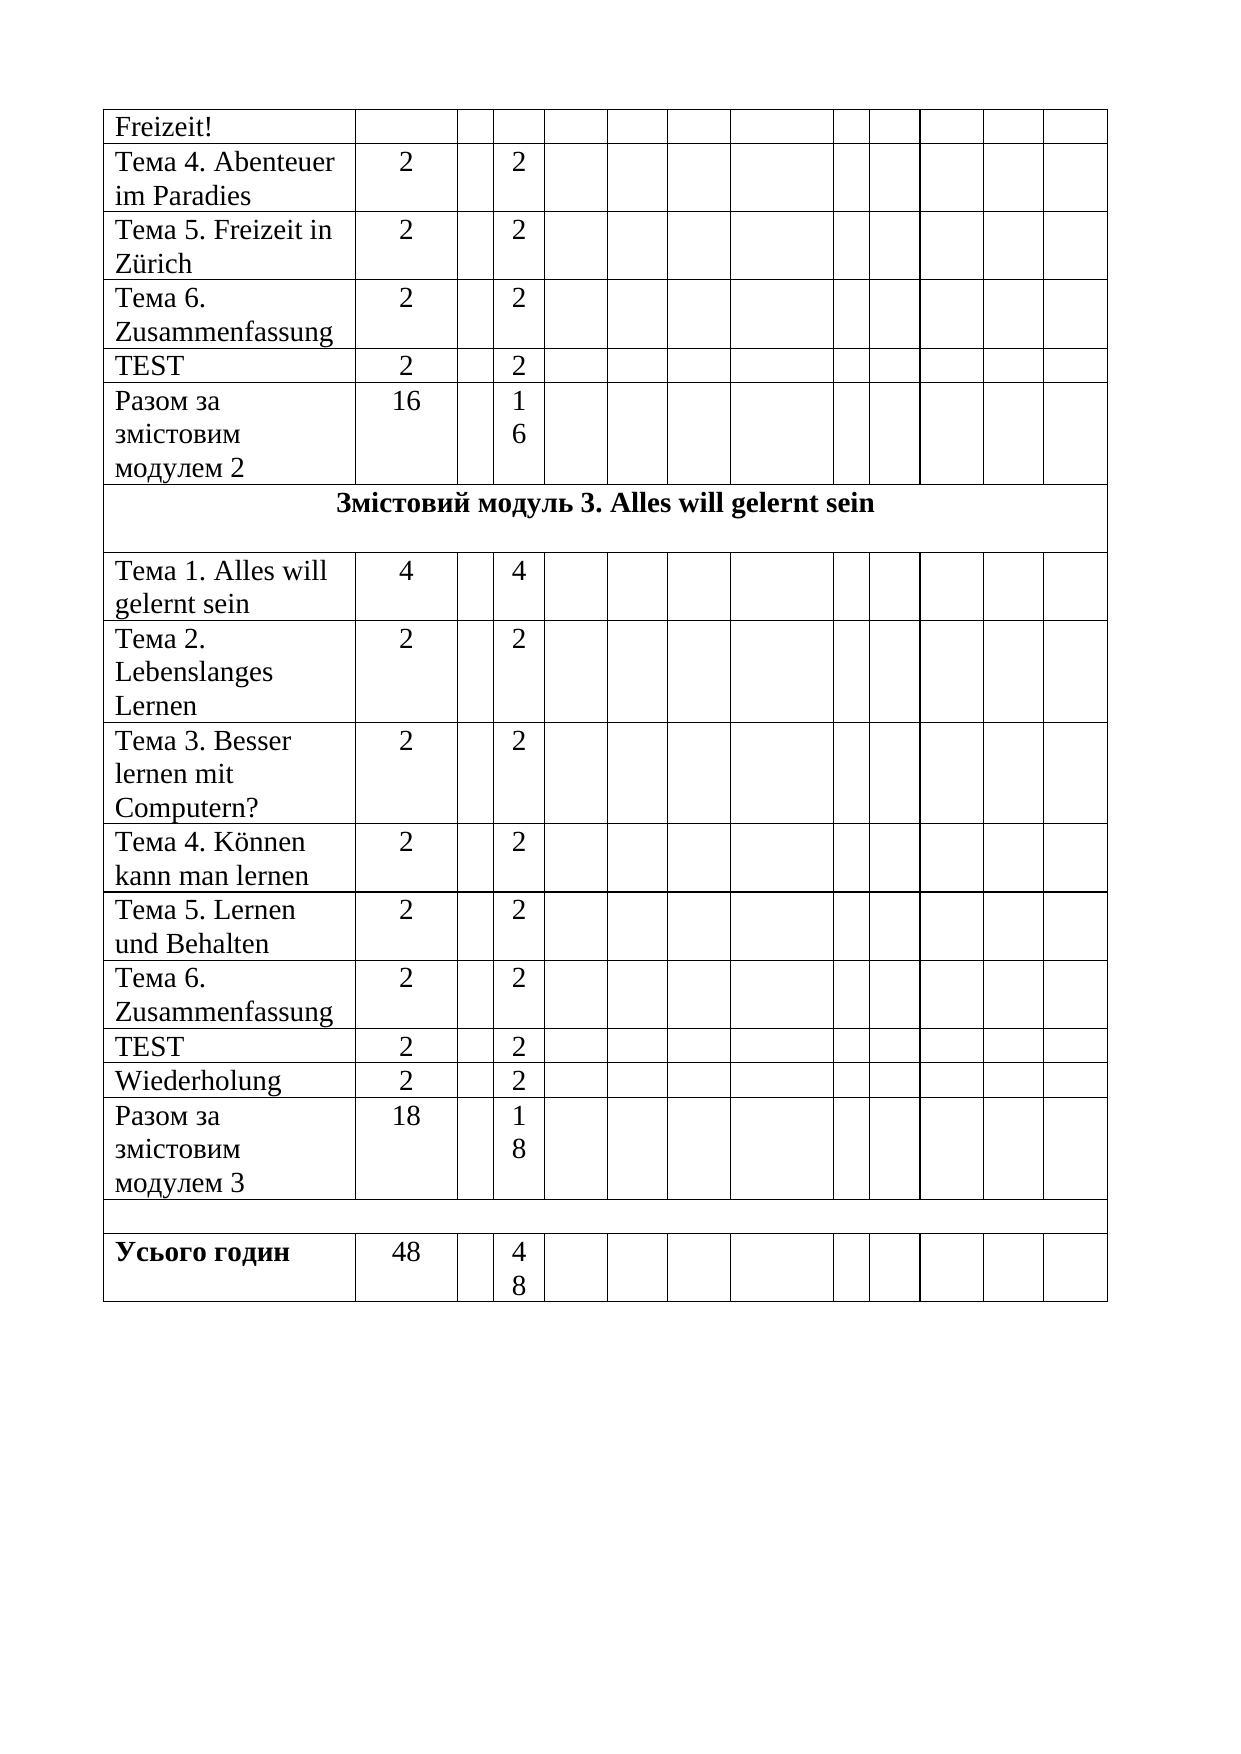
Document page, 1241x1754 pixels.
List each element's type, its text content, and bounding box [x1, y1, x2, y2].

table_cell [731, 553, 833, 620]
table_cell [545, 824, 607, 891]
table_cell Тема 4. Abenteuer im Paradies [104, 144, 355, 211]
table_cell TEST [104, 1029, 355, 1062]
table_cell 18 [494, 1098, 544, 1198]
table_cell 2 [356, 961, 457, 1028]
table_cell 4 [494, 553, 544, 620]
table_cell 2 [356, 349, 457, 382]
table_cell [1044, 144, 1107, 211]
table_cell Разом за змістовим модулем 3 [104, 1098, 355, 1198]
table_cell [870, 212, 919, 279]
table_cell [608, 212, 667, 279]
table_cell [668, 824, 730, 891]
table_cell 2 [356, 1029, 457, 1062]
table_cell [870, 383, 919, 484]
table_cell 48 [494, 1234, 544, 1301]
table_cell [608, 961, 667, 1028]
table_cell [731, 349, 833, 382]
table_cell [668, 1063, 730, 1097]
table_cell [870, 1098, 919, 1198]
table_cell [458, 144, 493, 211]
table_cell [984, 621, 1043, 722]
table_cell [921, 1098, 983, 1198]
table_cell [545, 893, 607, 959]
table_cell [731, 824, 833, 891]
table_cell Тема 5. Lernen und Behalten [104, 893, 355, 959]
table_cell 2 [494, 621, 544, 722]
table_cell [984, 893, 1043, 959]
table_cell [984, 961, 1043, 1028]
table_cell [1044, 383, 1107, 484]
table_cell 2 [356, 110, 457, 143]
table_cell [870, 349, 919, 382]
table_cell [921, 144, 983, 211]
table_cell [458, 1234, 493, 1301]
table_cell [608, 824, 667, 891]
table_cell [921, 723, 983, 823]
table_cell Тема 6. Zusammenfassung [104, 961, 355, 1028]
table_cell [984, 144, 1043, 211]
table_cell [921, 349, 983, 382]
table_cell [834, 383, 869, 484]
table_cell Тема 1. Alles will gelernt sein [104, 553, 355, 620]
table_cell [608, 280, 667, 347]
table_cell [731, 280, 833, 347]
table_cell [608, 1029, 667, 1062]
table_cell [458, 824, 493, 891]
table_cell [834, 621, 869, 722]
table_cell 2 [494, 110, 544, 143]
table_cell [921, 383, 983, 484]
table_cell [921, 212, 983, 279]
table_cell 2 [494, 1063, 544, 1097]
table_cell [458, 961, 493, 1028]
table_cell [921, 893, 983, 959]
table_cell [458, 280, 493, 347]
table_cell [921, 1234, 983, 1301]
table_cell Змістовий модуль 3. Alles will gelernt sein [104, 485, 1107, 552]
table_cell [458, 1029, 493, 1062]
table_cell [608, 1234, 667, 1301]
table_cell [870, 621, 919, 722]
table_cell [984, 212, 1043, 279]
table_cell [870, 1234, 919, 1301]
table_cell [545, 144, 607, 211]
table_cell [731, 1234, 833, 1301]
table_cell 2 [494, 212, 544, 279]
table_cell [668, 383, 730, 484]
table_cell 2 [356, 212, 457, 279]
table_cell [608, 723, 667, 823]
table_cell [545, 723, 607, 823]
table_cell [731, 961, 833, 1028]
table_cell [545, 110, 607, 143]
table_cell [984, 1063, 1043, 1097]
table_cell [1044, 212, 1107, 279]
table_cell [870, 110, 919, 143]
table_cell 18 [356, 1098, 457, 1198]
table_cell [104, 1200, 1107, 1233]
table_cell [834, 1234, 869, 1301]
table_cell [668, 110, 730, 143]
table_cell [870, 553, 919, 620]
table_cell [1044, 110, 1107, 143]
table_cell [870, 824, 919, 891]
table_cell 48 [356, 1234, 457, 1301]
table_cell [458, 723, 493, 823]
table_cell [668, 349, 730, 382]
table_cell [608, 383, 667, 484]
table_cell [921, 280, 983, 347]
table_cell [1044, 349, 1107, 382]
table_cell [731, 893, 833, 959]
table_cell Wiederholung [104, 1063, 355, 1097]
table_cell [545, 553, 607, 620]
table_cell 2 [494, 144, 544, 211]
table_cell [608, 349, 667, 382]
table_cell [545, 621, 607, 722]
table_cell 16 [356, 383, 457, 484]
table_cell [921, 110, 983, 143]
table_cell Разом за змістовим модулем 2 [104, 383, 355, 484]
table_cell TEST [104, 349, 355, 382]
table_cell [731, 1063, 833, 1097]
table_cell [731, 1098, 833, 1198]
table_cell [834, 349, 869, 382]
table_cell [458, 893, 493, 959]
table_cell 2 [356, 144, 457, 211]
table_cell [668, 144, 730, 211]
table_cell [545, 1063, 607, 1097]
table_cell [984, 280, 1043, 347]
table_cell [608, 893, 667, 959]
table_cell [458, 553, 493, 620]
table_cell [731, 144, 833, 211]
table_cell [984, 110, 1043, 143]
table_cell [668, 1029, 730, 1062]
table_cell Тема 3. Besser lernen mit Computern? [104, 723, 355, 823]
table_cell [668, 212, 730, 279]
table_cell [545, 1234, 607, 1301]
table_cell [834, 1098, 869, 1198]
table_cell [834, 1029, 869, 1062]
table_cell [984, 383, 1043, 484]
table_cell 2 [356, 723, 457, 823]
table_cell [668, 1098, 730, 1198]
table_cell [668, 553, 730, 620]
table_cell 2 [356, 893, 457, 959]
table_cell [834, 553, 869, 620]
table_cell Тема 5. Freizeit in Zürich [104, 212, 355, 279]
table_cell [1044, 1029, 1107, 1062]
table_cell [984, 1234, 1043, 1301]
table_cell [984, 723, 1043, 823]
table_cell 2 [356, 824, 457, 891]
table_cell [870, 893, 919, 959]
table_cell [545, 280, 607, 347]
table_cell [1044, 1063, 1107, 1097]
table_cell [870, 1063, 919, 1097]
table_cell [458, 1063, 493, 1097]
table_cell [458, 349, 493, 382]
table_cell [834, 893, 869, 959]
table_cell [834, 1063, 869, 1097]
table_cell [1044, 723, 1107, 823]
table_cell 16 [494, 383, 544, 484]
table_cell [834, 824, 869, 891]
table_cell [458, 1098, 493, 1198]
table_cell [458, 383, 493, 484]
table_cell [1044, 824, 1107, 891]
table_cell [870, 1029, 919, 1062]
table_cell [834, 212, 869, 279]
table_cell [545, 212, 607, 279]
table_cell 2 [494, 1029, 544, 1062]
table_cell [1044, 961, 1107, 1028]
table_cell [870, 144, 919, 211]
table_cell 2 [356, 621, 457, 722]
table_cell [731, 110, 833, 143]
table_cell [668, 1234, 730, 1301]
table_cell [668, 723, 730, 823]
table_cell [834, 723, 869, 823]
table_cell [545, 961, 607, 1028]
table_cell [921, 621, 983, 722]
table_cell 2 [494, 893, 544, 959]
table_cell Тема 6. Zusammenfassung [104, 280, 355, 347]
table_cell [870, 723, 919, 823]
table_cell [668, 893, 730, 959]
table_cell [608, 553, 667, 620]
table_cell [984, 1029, 1043, 1062]
table_cell [921, 824, 983, 891]
table_cell Усього годин [104, 1234, 355, 1301]
table_cell [668, 621, 730, 722]
table_cell [834, 280, 869, 347]
table_cell [921, 961, 983, 1028]
table_cell [731, 1029, 833, 1062]
table_cell [834, 144, 869, 211]
table_cell [921, 1063, 983, 1097]
table_cell [870, 280, 919, 347]
table_cell [834, 961, 869, 1028]
table_cell 2 [494, 723, 544, 823]
table_cell [458, 110, 493, 143]
table_cell [731, 212, 833, 279]
table_cell [1044, 1098, 1107, 1198]
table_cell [104, 110, 355, 143]
table_cell [1044, 280, 1107, 347]
table_cell [984, 349, 1043, 382]
table_cell [458, 621, 493, 722]
table_cell [731, 383, 833, 484]
table_cell 4 [356, 553, 457, 620]
table_cell [921, 553, 983, 620]
table_cell 2 [356, 280, 457, 347]
table_cell [731, 723, 833, 823]
table_cell [545, 1029, 607, 1062]
table_cell Тема 2. Lebenslanges Lernen [104, 621, 355, 722]
table_cell 2 [494, 824, 544, 891]
table_cell [608, 1063, 667, 1097]
table_cell [834, 110, 869, 143]
table_cell [921, 1029, 983, 1062]
table_cell [608, 621, 667, 722]
table_cell [1044, 893, 1107, 959]
table_cell [984, 824, 1043, 891]
table_cell [545, 349, 607, 382]
table_cell [608, 110, 667, 143]
table_cell [731, 621, 833, 722]
table_cell 2 [494, 280, 544, 347]
table_cell [668, 961, 730, 1028]
table_cell Тема 4. Können kann man lernen [104, 824, 355, 891]
table_cell [1044, 1234, 1107, 1301]
table_cell [1044, 621, 1107, 722]
table_cell [668, 280, 730, 347]
table_cell [458, 212, 493, 279]
table_cell [984, 553, 1043, 620]
table_cell 2 [494, 961, 544, 1028]
table_cell 2 [494, 349, 544, 382]
table_cell [608, 1098, 667, 1198]
table_cell [1044, 553, 1107, 620]
table_cell [545, 383, 607, 484]
table_cell [870, 961, 919, 1028]
table_cell [608, 144, 667, 211]
table_cell [545, 1098, 607, 1198]
table_cell 2 [356, 1063, 457, 1097]
table_cell [984, 1098, 1043, 1198]
